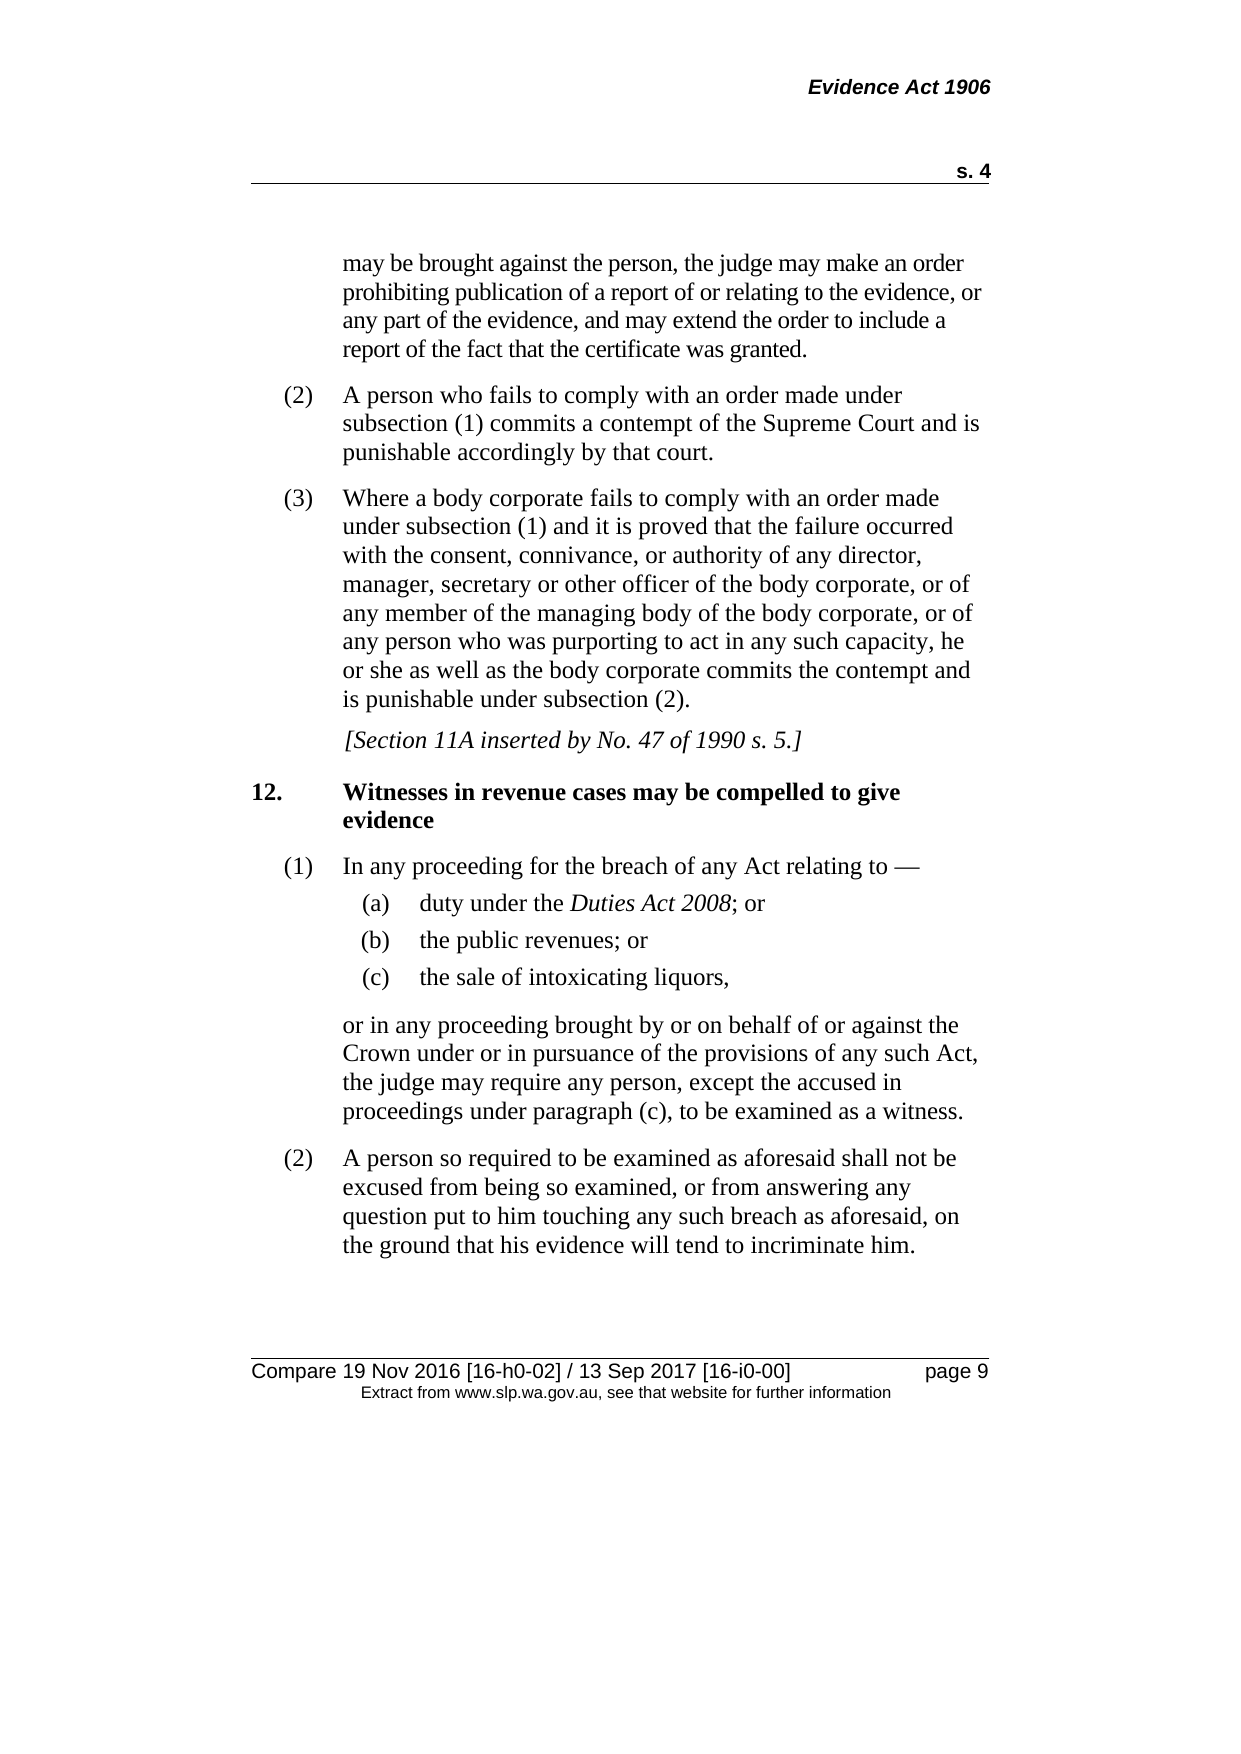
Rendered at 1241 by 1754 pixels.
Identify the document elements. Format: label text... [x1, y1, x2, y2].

text (b) the public revenues; or [251, 925, 989, 954]
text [251, 248, 989, 363]
text (3) Where a body corporate fails to comply with an order made under subsection (1) and it is proved that the failure occurred with the consent, connivance, or authority of any director, manager, secretary or other officer of the body corporate, or of any member of the managing body of the body corporate, or of any person who was purporting to act in any such capacity, he or she as well as the body corporate commits the contempt and is punishable under subsection (2). [251, 483, 989, 713]
text (2) A person who fails to comply with an order made under subsection (1) commits a contempt of the Supreme Court and is punishable accordingly by that court. [251, 380, 989, 466]
text (1) In any proceeding for the breach of any Act relating to — [251, 851, 989, 880]
text (a) duty under the Duties Act 2008; or [251, 888, 989, 917]
text (2) A person so required to be examined as aforesaid shall not be excused from being so examined, or from answering any question put to him touching any such breach as aforesaid, on the ground that his evidence will tend to incriminate him. [251, 1143, 989, 1258]
text (c) the sale of intoxicating liquors, [251, 962, 989, 991]
text [Section 11A inserted by No. 47 of 1990 s. 5.] [251, 725, 989, 754]
text or in any proceeding brought by or on behalf of or against the Crown under or in pursuance of the provisions of any such Act, the judge may require any person, except the accused in proceedings under paragraph (c), to be examined as a witness. [251, 1010, 989, 1125]
subtitle 12. Witnesses in revenue cases may be compelled to give evidence [251, 777, 989, 834]
